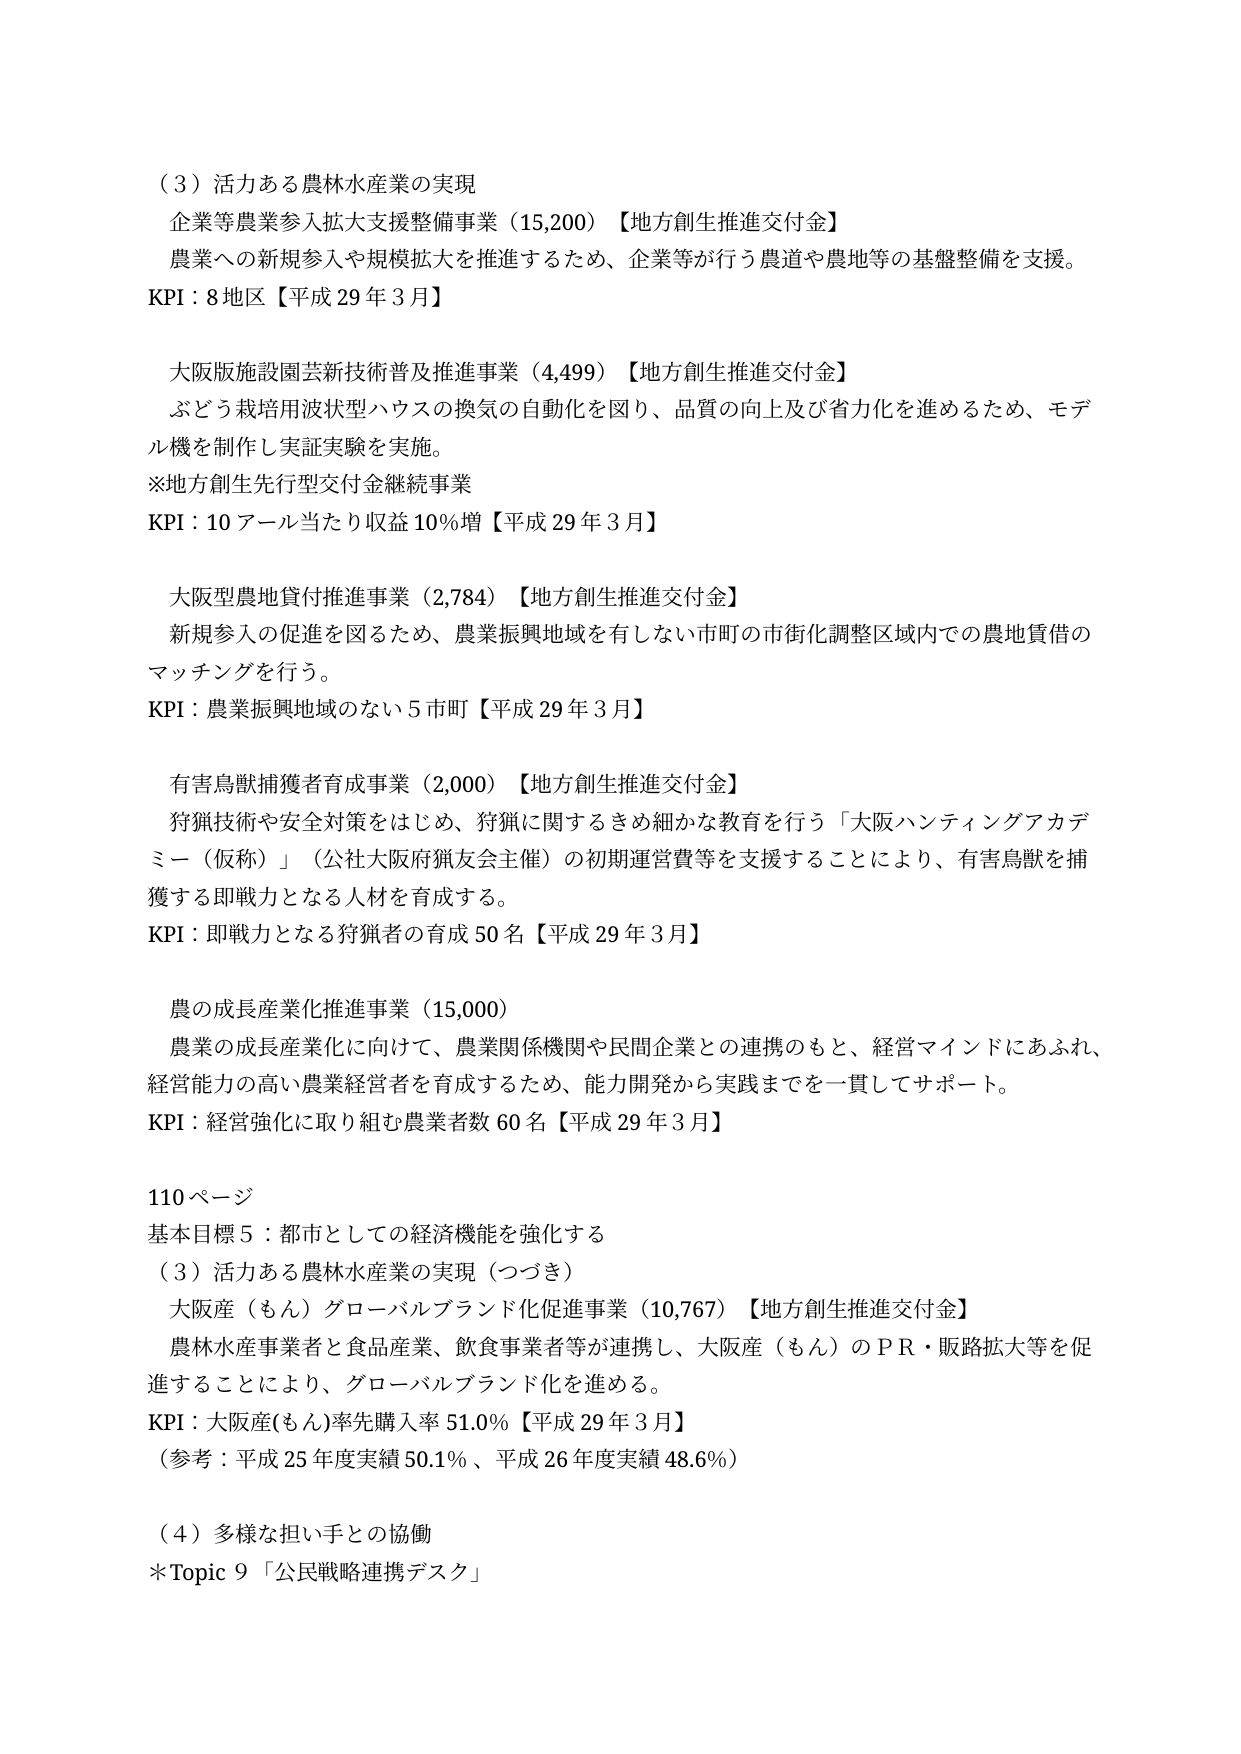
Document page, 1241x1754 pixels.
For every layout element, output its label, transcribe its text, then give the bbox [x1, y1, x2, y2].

text 企業等農業参入拡大支援整備事業（15,200）【地方創生推進交付金】 [148, 202, 1092, 239]
text 基本目標５：都市としての経済機能を強化する [148, 1214, 1092, 1252]
text ※地方創生先行型交付金継続事業 [148, 464, 1092, 502]
text 大阪型農地貸付推進事業（2,784）【地方創生推進交付金】 [148, 577, 1092, 614]
text （４）多様な担い手との協働 [148, 1514, 1092, 1552]
text （３）活力ある農林水産業の実現（つづき） [148, 1252, 1092, 1289]
text 農業の成長産業化に向けて、農業関係機関や民間企業との連携のもと、経営マインドにあふれ、経営能力の高い農業経営者を育成するため、能力開発から実践までを一貫してサポート。 [148, 1027, 1092, 1102]
text 大阪版施設園芸新技術普及推進事業（4,499）【地方創生推進交付金】 [148, 352, 1092, 389]
text KPI：8地区【平成29年３月】 [148, 277, 1092, 314]
text 大阪産（もん）グローバルブランド化促進事業（10,767）【地方創生推進交付金】 [148, 1289, 1092, 1327]
text 農林水産事業者と食品産業、飲食事業者等が連携し、大阪産（もん）のＰＲ・販路拡大等を促進することにより、グローバルブランド化を進める。 [148, 1327, 1092, 1402]
text （３）活力ある農林水産業の実現 [148, 164, 1092, 202]
text KPI：10アール当たり収益10％増【平成29年３月】 [148, 502, 1092, 539]
text 110ページ [148, 1177, 1092, 1214]
text 農業への新規参入や規模拡大を推進するため、企業等が行う農道や農地等の基盤整備を支援。 [148, 239, 1092, 277]
text KPI：農業振興地域のない５市町【平成29年３月】 [148, 689, 1092, 727]
text KPI：経営強化に取り組む農業者数 60名【平成29年３月】 [148, 1102, 1092, 1139]
text 有害鳥獣捕獲者育成事業（2,000）【地方創生推進交付金】 [148, 764, 1092, 802]
text KPI：即戦力となる狩猟者の育成 50名【平成29年３月】 [148, 914, 1092, 952]
text KPI：大阪産(もん)率先購入率 51.0％【平成29年３月】 [148, 1402, 1092, 1439]
text （参考：平成25年度実績50.1％ 、平成26年度実績48.6％） [148, 1439, 1092, 1477]
text ＊Topic９「公民戦略連携デスク」 [148, 1552, 1092, 1589]
text 狩猟技術や安全対策をはじめ、狩猟に関するきめ細かな教育を行う「大阪ハンティングアカデミー（仮称）」（公社大阪府猟友会主催）の初期運営費等を支援することにより、有害鳥獣を捕獲する即戦力となる人材を育成する。 [148, 802, 1092, 914]
text ぶどう栽培用波状型ハウスの換気の自動化を図り、品質の向上及び省力化を進めるため、モデル機を制作し実証実験を実施。 [148, 389, 1092, 464]
text 新規参入の促進を図るため、農業振興地域を有しない市町の市街化調整区域内での農地賃借のマッチングを行う。 [148, 614, 1092, 689]
text 農の成長産業化推進事業（15,000） [148, 989, 1092, 1027]
